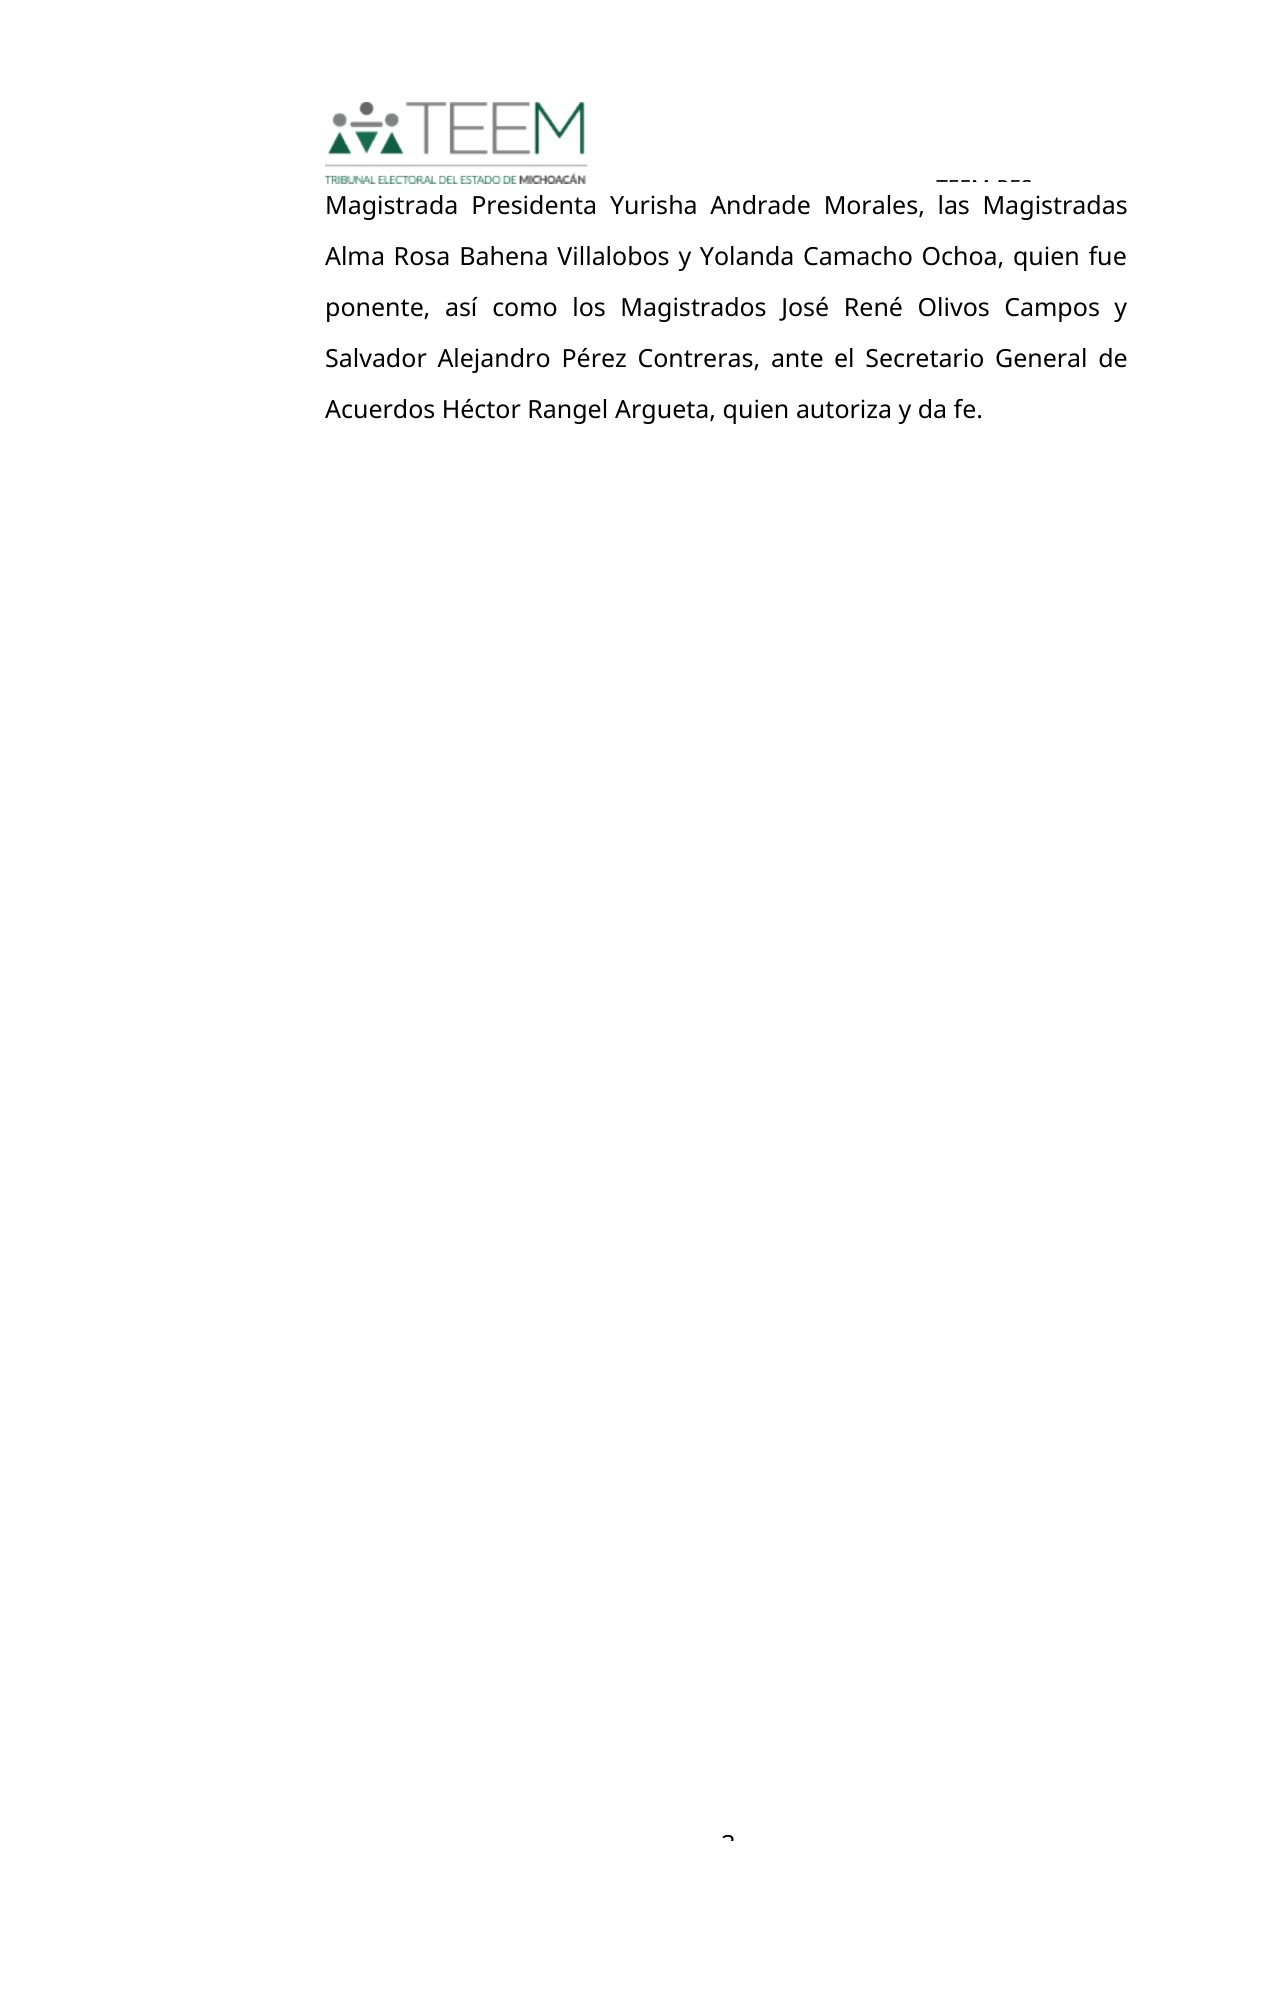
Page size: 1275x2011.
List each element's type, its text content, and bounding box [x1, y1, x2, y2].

picture [325, 102, 588, 184]
